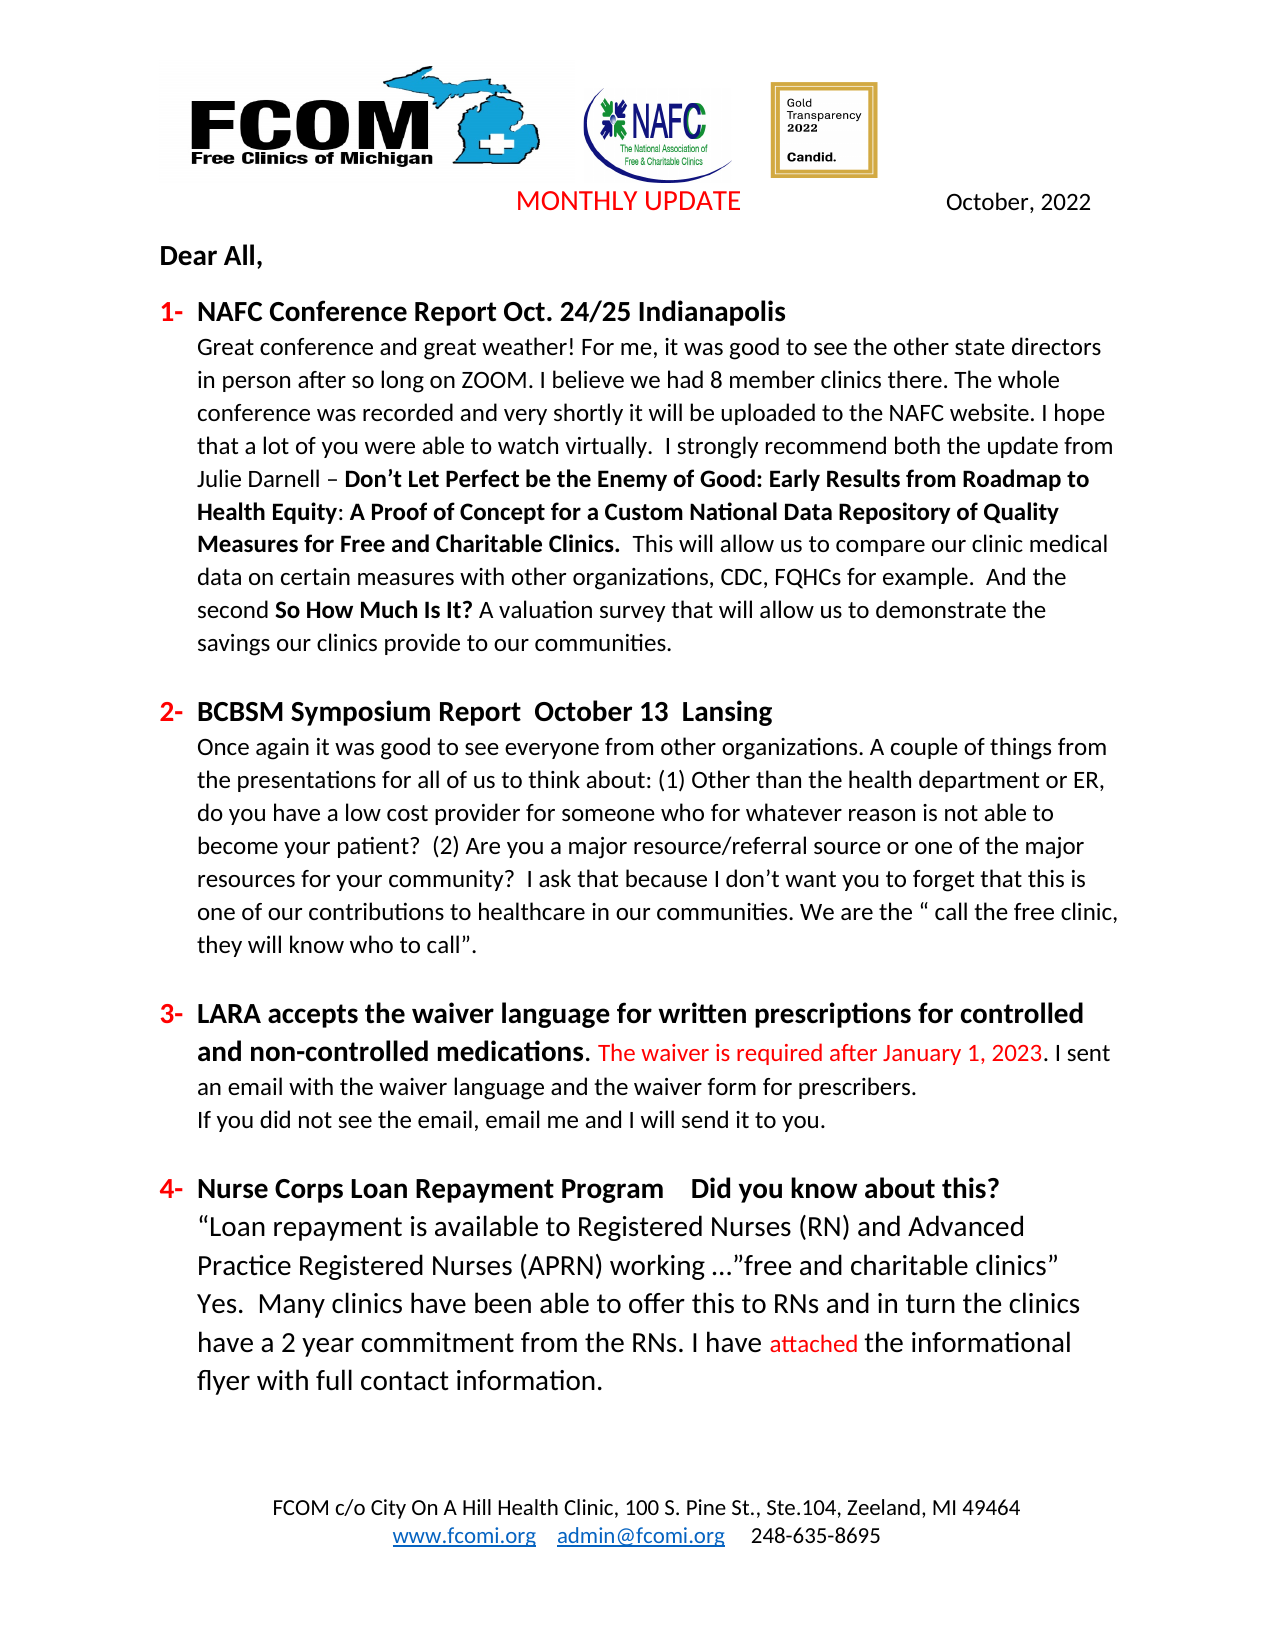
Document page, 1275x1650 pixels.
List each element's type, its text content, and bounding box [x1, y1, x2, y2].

list Great conference and great weather! For me, it was good to see the other state directors in person after so long on ZOOM. I believe we had 8 member clinics there. The whole conference was recorded and very shortly it will be uploaded to the NAFC website. I hope that a lot of you were able to watch virtually. I strongly recommend both the update from Julie Darnell – Don’t Let Perfect be the Enemy of Good: Early Results from Roadmap to Health Equity: A Proof of Concept for a Custom National Data Repository of Quality Measures for Free and Charitable Clinics. This will allow us to compare our clinic medical data on certain measures with other organizations, CDC, FQHCs for example. And the second So How Much Is It? A valuation survey that will allow us to demonstrate the savings our clinics provide to our communities. [197, 331, 1125, 658]
list Yes. Many clinics have been able to offer this to RNs and in turn the clinics have a 2 year commitment from the RNs. I have attached the informational flyer with full contact information. [197, 1285, 1125, 1398]
text MONTHLY UPDATE October, 2022 [159, 182, 1125, 218]
list LARA accepts the waiver language for written prescriptions for controlled and non-controlled medications. The waiver is required after January 1, 2023. I sent an email with the waiver language and the waiver form for prescribers. [159, 995, 1125, 1102]
list If you did not see the email, email me and I will send it to you. [197, 1104, 1125, 1135]
list Once again it was good to see everyone from other organizations. A couple of things from the presentations for all of us to think about: (1) Other than the health department or ER, do you have a low cost provider for someone who for whatever reason is not able to become your patient? (2) Are you a major resource/referral source or one of the major resources for your community? I ask that because I don’t want you to forget that this is one of our contributions to healthcare in our communities. We are the “ call the free clinic, they will know who to call”. [197, 732, 1125, 959]
picture [159, 60, 575, 183]
picture [765, 77, 883, 183]
list Nurse Corps Loan Repayment Program Did you know about this? [159, 1170, 1125, 1206]
list NAFC Conference Report Oct. 24/25 Indianapolis [159, 293, 1125, 328]
picture [583, 88, 732, 183]
list BCBSM Symposium Report October 13 Lansing [159, 693, 1125, 729]
list “Loan repayment is available to Registered Nurses (RN) and Advanced Practice Registered Nurses (APRN) working …”free and charitable clinics” [197, 1208, 1125, 1283]
text Dear All, [159, 237, 1125, 273]
